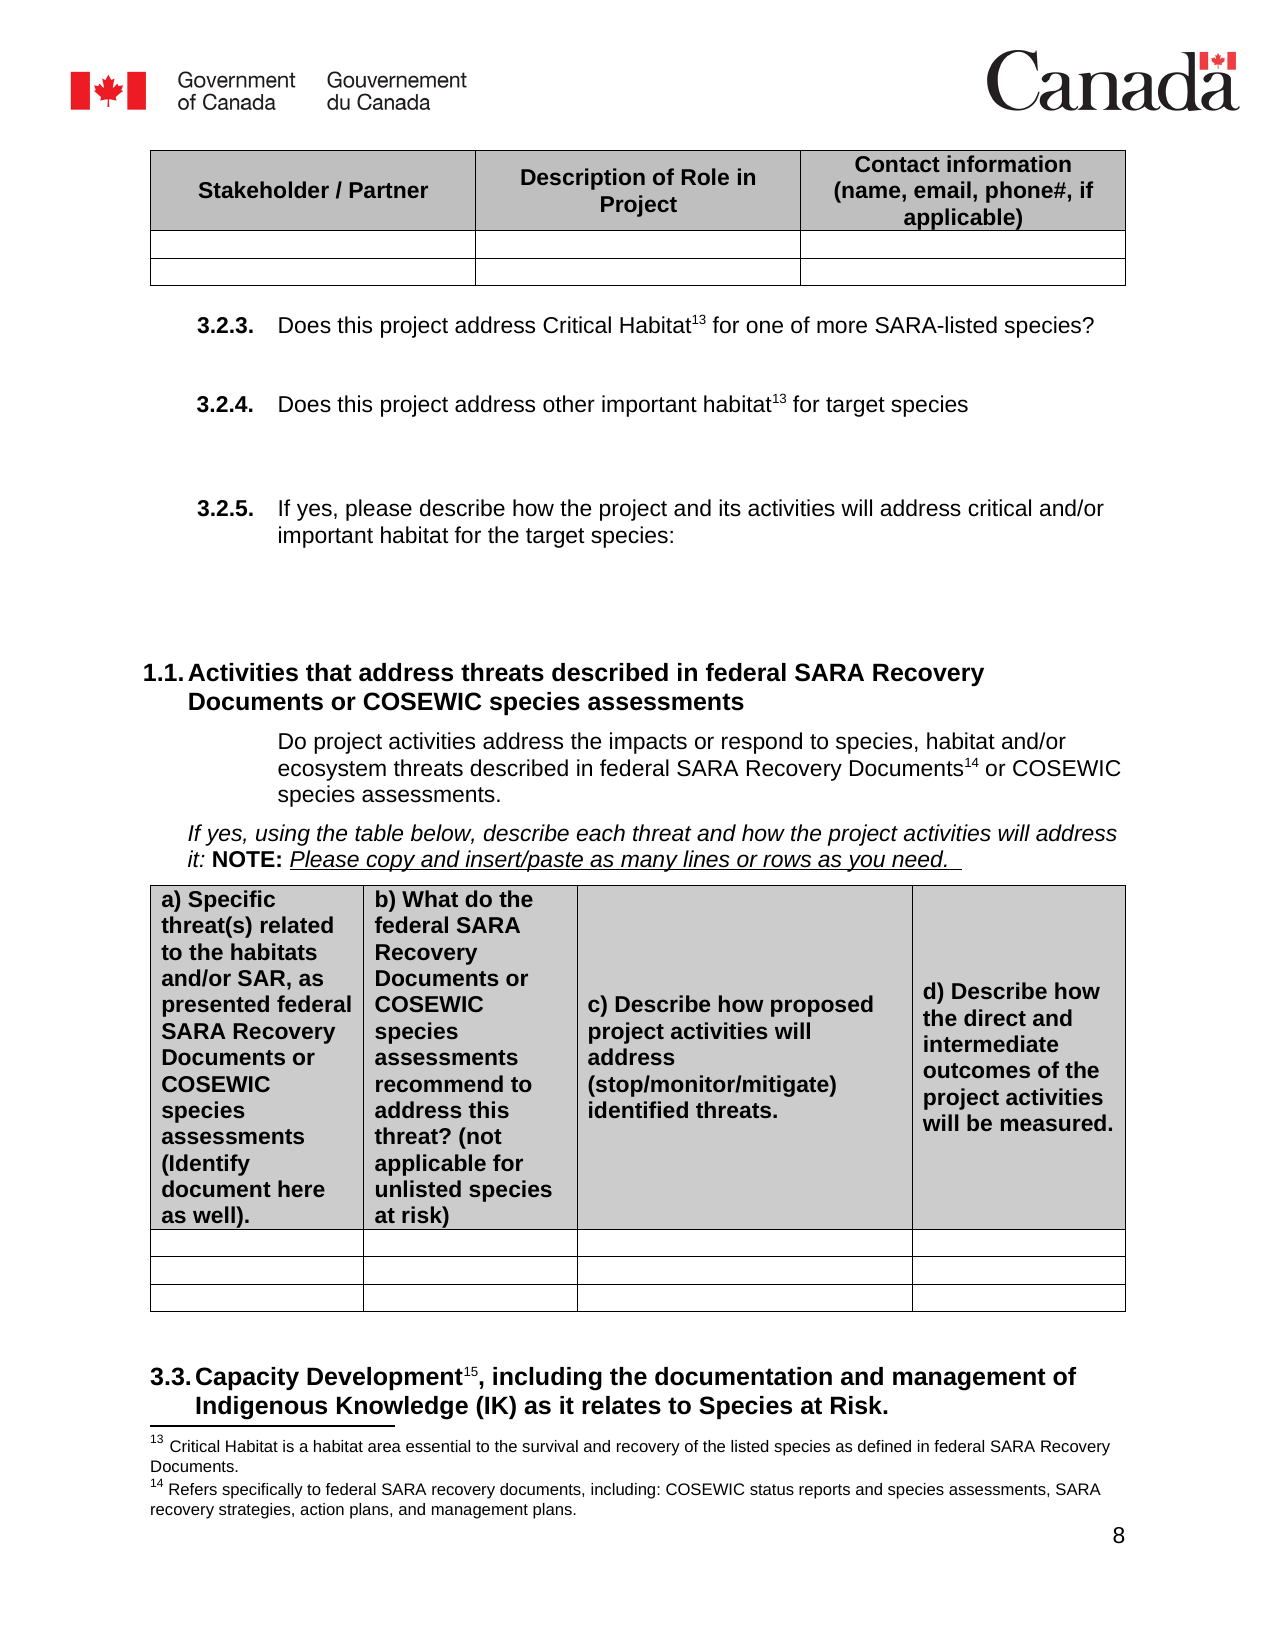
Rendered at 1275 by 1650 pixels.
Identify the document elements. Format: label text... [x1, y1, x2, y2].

list If yes, using the table below, describe each threat and how the project activities will address it: NOTE: Please copy and insert/paste as many lines or rows as you need. [187, 820, 1125, 872]
table_cell [578, 1230, 912, 1256]
table_cell [151, 259, 475, 285]
table_header d) Describe how the direct and intermediate outcomes of the project activities will be measured. [913, 886, 1125, 1229]
list Does this project address other important habitat13 for target species [196, 391, 1125, 418]
subtitle Capacity Development, including the documentation and management of Indigenous Knowledge (IK) as it relates to Species at Risk. [150, 1362, 1125, 1419]
table_cell [151, 1285, 363, 1311]
table_cell [364, 1257, 577, 1283]
table_cell [913, 1257, 1125, 1283]
table_cell [801, 231, 1125, 257]
table_cell [578, 1257, 912, 1283]
table_cell [151, 1257, 363, 1283]
table_cell [151, 231, 475, 257]
table_cell [913, 1230, 1125, 1256]
table_cell [913, 1285, 1125, 1311]
table_cell [364, 1230, 577, 1256]
list If yes, please describe how the project and its activities will address critical and/or important habitat for the target species: [197, 495, 1125, 548]
table_header Description of Role in Project [476, 151, 800, 230]
table_cell [476, 231, 800, 257]
table_cell [364, 1285, 577, 1311]
table_header a) Specific threat(s) related to the habitats and/or SAR, as presented federal SARA Recovery Documents or COSEWIC species assessments (Identify document here as well). [151, 886, 363, 1229]
table_header b) What do the federal SARA Recovery Documents or COSEWIC species assessments recommend to address this threat? (not applicable for unlisted species at risk) [364, 886, 577, 1229]
table_cell [578, 1285, 912, 1311]
subtitle Activities that address threats described in federal SARA Recovery Documents or COSEWIC species assessments [143, 658, 990, 716]
table_header c) Describe how proposed project activities will address (stop/monitor/mitigate) identified threats. [578, 886, 912, 1229]
table_cell [476, 259, 800, 285]
table_header Contact information (name, email, phone#, if applicable) [801, 151, 1125, 230]
table_cell [801, 259, 1125, 285]
list Does this project address Critical Habitat for one of more SARA-listed species? [197, 312, 1125, 339]
picture [0, 0, 1275, 115]
table_header Stakeholder / Partner [151, 151, 475, 230]
table_cell [151, 1230, 363, 1256]
